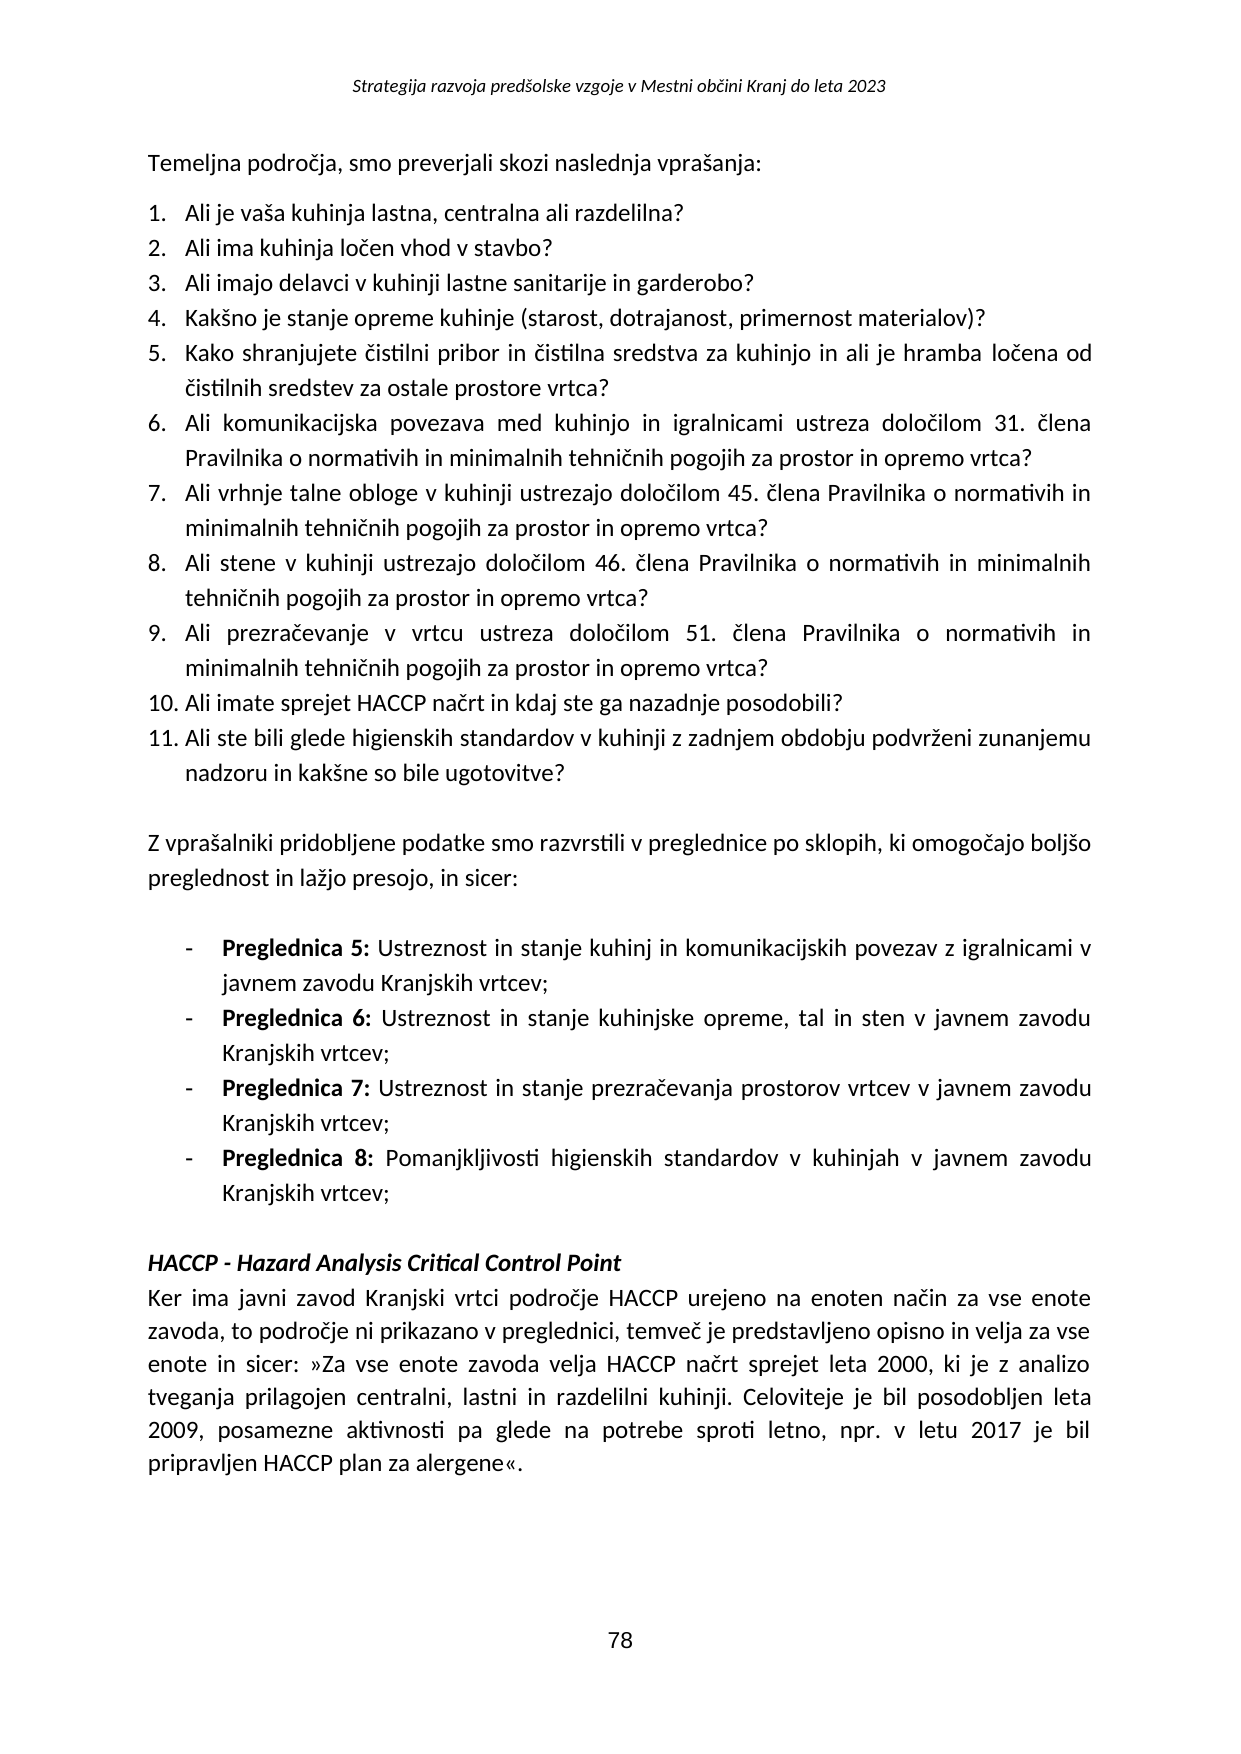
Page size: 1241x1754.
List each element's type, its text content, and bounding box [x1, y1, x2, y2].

text Z vprašalniki pridobljene podatke smo razvrstili v preglednice po sklopih, ki omogočajo boljšo preglednost in lažjo presojo, in sicer: [148, 827, 1093, 893]
text Temeljna področja, smo preverjali skozi naslednja vprašanja: [148, 148, 1093, 178]
list Ali imate sprejet HACCP načrt in kdaj ste ga nazadnje posodobili? [148, 687, 1093, 718]
list Kakšno je stanje opreme kuhinje (starost, dotrajanost, primernost materialov)? [148, 302, 1093, 333]
list Ali ste bili glede higienskih standardov v kuhinji z zadnjem obdobju podvrženi zunanjemu nadzoru in kakšne so bile ugotovitve? [148, 722, 1093, 788]
list Preglednica 7: Ustreznost in stanje prezračevanja prostorov vrtcev v javnem zavodu Kranjskih vrtcev; [185, 1072, 1093, 1138]
list Preglednica 5: Ustreznost in stanje kuhinj in komunikacijskih povezav z igralnicami v javnem zavodu Kranjskih vrtcev; [185, 932, 1093, 998]
text Ker ima javni zavod Kranjski vrtci področje HACCP urejeno na enoten način za vse enote zavoda, to področje ni prikazano v preglednici, temveč je predstavljeno opisno in velja za vse enote in sicer: »Za vse enote zavoda velja HACCP načrt sprejet leta 2000, ki je z analizo tveganja prilagojen centralni, lastni in razdelilni kuhinji. Celoviteje je bil posodobljen leta 2009, posamezne aktivnosti pa glede na potrebe sproti letno, npr. v letu 2017 je bil pripravljen HACCP plan za alergene«. [148, 1282, 1093, 1477]
list Preglednica 8: Pomanjkljivosti higienskih standardov v kuhinjah v javnem zavodu Kranjskih vrtcev; [185, 1142, 1093, 1208]
list Kako shranjujete čistilni pribor in čistilna sredstva za kuhinjo in ali je hramba ločena od čistilnih sredstev za ostale prostore vrtca? [148, 337, 1093, 403]
text HACCP - Hazard Analysis Critical Control Point [148, 1247, 1093, 1278]
list Ali komunikacijska povezava med kuhinjo in igralnicami ustreza določilom 31. člena Pravilnika o normativih in minimalnih tehničnih pogojih za prostor in opremo vrtca? [148, 407, 1093, 473]
list Ali imajo delavci v kuhinji lastne sanitarije in garderobo? [148, 267, 1093, 298]
list Ali je vaša kuhinja lastna, centralna ali razdelilna? [148, 197, 1093, 228]
list Ali stene v kuhinji ustrezajo določilom 46. člena Pravilnika o normativih in minimalnih tehničnih pogojih za prostor in opremo vrtca? [148, 547, 1093, 613]
list Ali vrhnje talne obloge v kuhinji ustrezajo določilom 45. člena Pravilnika o normativih in minimalnih tehničnih pogojih za prostor in opremo vrtca? [148, 477, 1093, 543]
list Ali ima kuhinja ločen vhod v stavbo? [148, 232, 1093, 263]
list Ali prezračevanje v vrtcu ustreza določilom 51. člena Pravilnika o normativih in minimalnih tehničnih pogojih za prostor in opremo vrtca? [148, 617, 1093, 683]
list Preglednica 6: Ustreznost in stanje kuhinjske opreme, tal in sten v javnem zavodu Kranjskih vrtcev; [185, 1002, 1093, 1068]
